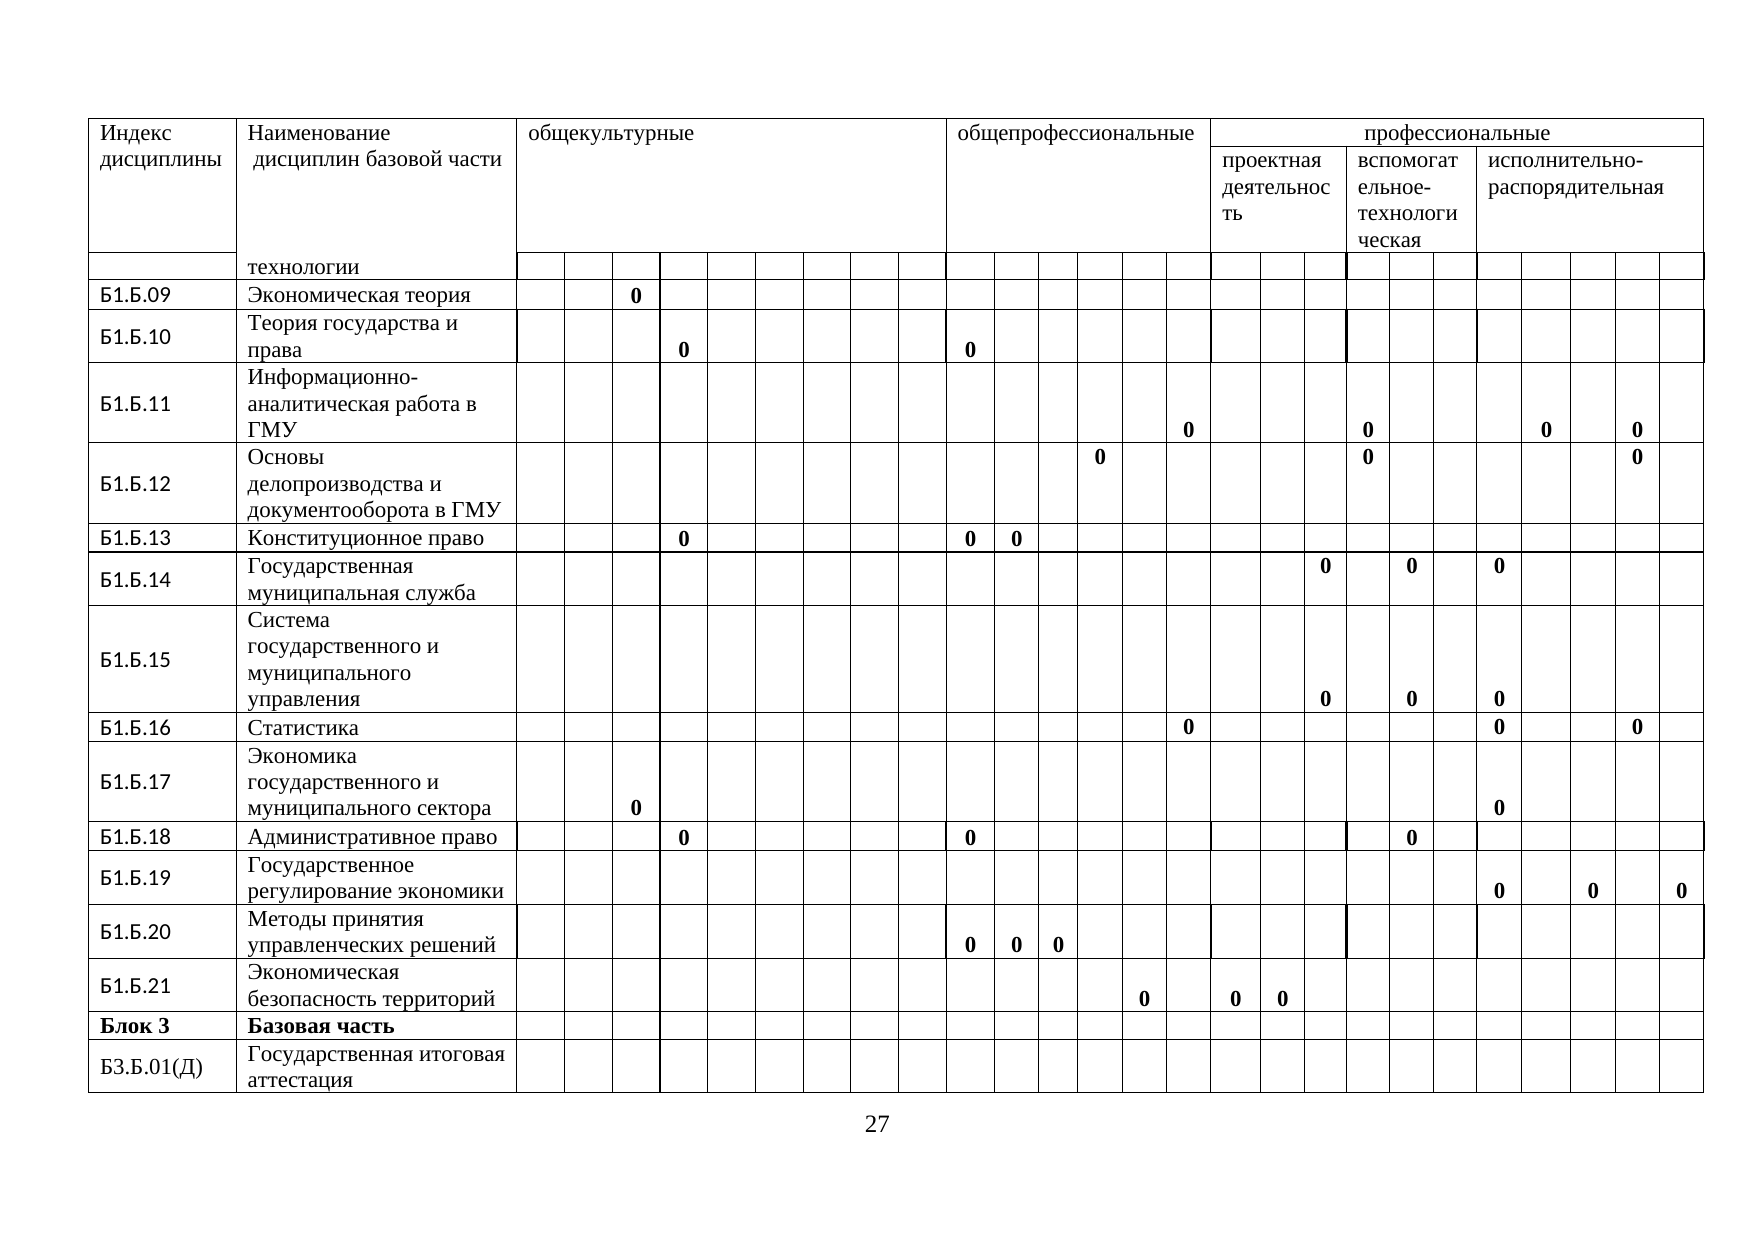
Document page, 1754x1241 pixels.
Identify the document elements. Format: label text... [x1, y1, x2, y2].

table_cell [1039, 1012, 1077, 1038]
table_cell Б1.Б.10 [89, 310, 236, 362]
table_cell 0 [947, 310, 994, 362]
table_cell [565, 524, 612, 551]
table_cell Б1.Б.21 [89, 959, 236, 1011]
table_cell [851, 1040, 898, 1092]
table_cell 0 [1347, 363, 1389, 442]
table_cell [565, 851, 612, 904]
table_cell [1347, 742, 1389, 821]
table_cell [1305, 253, 1345, 279]
table_cell Б1.Б.11 [89, 363, 236, 442]
table_cell [1660, 905, 1703, 957]
table_cell [947, 253, 994, 279]
table_cell [995, 742, 1038, 821]
table_cell [1434, 606, 1476, 712]
table_cell [708, 280, 755, 308]
table_cell [1616, 280, 1659, 308]
table_cell [1211, 742, 1260, 821]
table_cell [756, 553, 803, 605]
table_cell [1522, 905, 1570, 957]
table_cell [947, 553, 994, 605]
table_cell 0 [1167, 363, 1210, 442]
table_cell [1616, 822, 1659, 850]
table_cell [1078, 713, 1122, 741]
table_cell 0 [1347, 443, 1389, 522]
table_cell [613, 905, 659, 957]
table_cell [804, 1040, 850, 1092]
table_cell 0 [1477, 553, 1521, 605]
table_cell [1616, 1040, 1659, 1092]
table_cell [1390, 280, 1433, 308]
table_cell вспомогательное-технологическая [1347, 147, 1476, 252]
table_cell 0 [1477, 606, 1521, 712]
table_cell проектная деятельность [1211, 147, 1346, 252]
table_cell [756, 524, 803, 551]
table_cell [804, 742, 850, 821]
table_cell [613, 363, 659, 442]
table_cell 0 [995, 524, 1038, 551]
table_cell [1434, 959, 1476, 1011]
table_cell [756, 905, 803, 957]
table_cell [756, 851, 803, 904]
table_cell [1434, 905, 1476, 957]
table_cell [1616, 851, 1659, 904]
table_cell [899, 606, 946, 712]
table_cell 0 [947, 822, 994, 850]
table_cell [1123, 253, 1166, 279]
table_cell [1571, 310, 1615, 362]
table_cell [1123, 822, 1166, 850]
table_cell [756, 310, 803, 362]
table_cell [1660, 606, 1703, 712]
table_cell [661, 1012, 707, 1038]
table_cell [1347, 1012, 1389, 1038]
table_cell [613, 822, 659, 850]
table_cell [1571, 443, 1615, 522]
table_cell Информационно-аналитическая работа в ГМУ [237, 363, 516, 442]
table_cell [1434, 822, 1476, 850]
table_cell Государственная итоговая аттестация [237, 1040, 516, 1092]
table_cell [1123, 524, 1166, 551]
table_cell [613, 310, 659, 362]
table_cell [995, 363, 1038, 442]
table_cell [1434, 1040, 1476, 1092]
table_cell [517, 851, 564, 904]
table_cell [1478, 310, 1521, 362]
table_cell [518, 310, 564, 362]
table_cell [708, 1012, 755, 1038]
table_cell [1616, 606, 1659, 712]
table_cell [1348, 253, 1389, 279]
table_cell [1390, 959, 1433, 1011]
table_cell 0 [1261, 959, 1304, 1011]
table_cell [708, 822, 755, 850]
table_cell [565, 363, 612, 442]
table_cell [851, 959, 898, 1011]
table_cell [1167, 822, 1210, 850]
table_cell [708, 363, 755, 442]
table_cell [804, 363, 850, 442]
table_cell [1211, 1012, 1260, 1038]
table_cell 0 [1305, 606, 1346, 712]
table_cell [995, 553, 1038, 605]
table_cell [565, 280, 612, 308]
table_cell [1434, 443, 1476, 522]
table_cell 0 [1039, 905, 1077, 957]
table_cell [1261, 310, 1304, 362]
table_cell [995, 713, 1038, 741]
table_cell [1616, 905, 1659, 957]
table_cell 0 [1477, 713, 1521, 741]
table_cell [1616, 959, 1659, 1011]
table_cell [517, 553, 564, 605]
table_cell [1261, 443, 1304, 522]
table_cell [1261, 1012, 1304, 1038]
table_cell [899, 742, 946, 821]
table_cell [1477, 1012, 1521, 1038]
table_cell [804, 1012, 850, 1038]
table_cell [613, 1012, 659, 1038]
table_cell 0 [661, 524, 707, 551]
table_cell [1390, 851, 1433, 904]
table_cell [1305, 1040, 1346, 1092]
table_cell [565, 1012, 612, 1038]
table_cell [1078, 1040, 1122, 1092]
table_cell 0 [947, 524, 994, 551]
table_cell [517, 959, 564, 1011]
table_cell [708, 443, 755, 522]
table_cell [1571, 363, 1615, 442]
table_cell [1305, 443, 1346, 522]
table_cell [1477, 524, 1521, 551]
table_cell [1261, 280, 1304, 308]
table_cell [1167, 280, 1210, 308]
table_cell [804, 253, 850, 279]
table_cell [708, 1040, 755, 1092]
table_cell [947, 363, 994, 442]
table_cell [804, 959, 850, 1011]
table_cell [1390, 1012, 1433, 1038]
table_cell [1261, 851, 1304, 904]
table_cell [1522, 606, 1570, 712]
table_cell [851, 606, 898, 712]
table_cell [947, 606, 994, 712]
table_cell [1123, 553, 1166, 605]
table_cell [804, 905, 850, 957]
table_cell Б1.Б.12 [89, 443, 236, 522]
table_cell 0 [1211, 959, 1260, 1011]
table_cell [708, 606, 755, 712]
table_cell [1477, 443, 1521, 522]
table_cell [899, 713, 946, 741]
table_cell [1616, 253, 1659, 279]
table_cell [851, 1012, 898, 1038]
table_cell [1123, 280, 1166, 308]
table_cell [517, 606, 564, 712]
table_cell [613, 959, 659, 1011]
table_cell [851, 280, 898, 308]
table_cell [1078, 253, 1122, 279]
table_cell [947, 1012, 994, 1038]
table_cell [899, 524, 946, 551]
table_cell Административное право [237, 822, 516, 850]
table_cell 0 [1616, 713, 1659, 741]
table_cell [1305, 851, 1346, 904]
table_cell [899, 443, 946, 522]
table_cell [947, 851, 994, 904]
table_cell [565, 553, 612, 605]
table_cell [851, 553, 898, 605]
table_cell [899, 1012, 946, 1038]
table_cell [1660, 959, 1703, 1011]
table_cell [1571, 959, 1615, 1011]
table_cell [708, 851, 755, 904]
table_cell Методы принятия управленческих решений [237, 905, 516, 957]
table_cell [1261, 253, 1304, 279]
table_cell [1039, 363, 1077, 442]
table_cell [1039, 742, 1077, 821]
table_cell Статистика [237, 713, 516, 741]
table_cell [1390, 310, 1433, 362]
table_cell [1211, 606, 1260, 712]
table_cell [756, 443, 803, 522]
table_cell [995, 606, 1038, 712]
table_cell Экономическая теория [237, 280, 516, 308]
table_cell [1348, 822, 1389, 850]
table_cell [1347, 851, 1389, 904]
table_cell [1478, 905, 1521, 957]
table_cell [804, 851, 850, 904]
table_cell [1039, 606, 1077, 712]
table_cell [1660, 524, 1703, 551]
table_cell [899, 253, 945, 279]
table_cell Экономическая безопасность территорий [237, 959, 516, 1011]
table_cell [518, 905, 564, 957]
table_cell [899, 280, 946, 308]
table_cell [708, 310, 755, 362]
table_cell [756, 606, 803, 712]
table_cell [1434, 742, 1476, 821]
table_cell [1078, 363, 1122, 442]
table_cell [1616, 1012, 1659, 1038]
table_cell [613, 1040, 659, 1092]
table_cell [1305, 363, 1346, 442]
table_cell [708, 524, 755, 551]
table_cell [1123, 1040, 1166, 1092]
table_cell [1211, 280, 1260, 308]
table_cell 0 [613, 742, 659, 821]
table_cell Б1.Б.16 [89, 713, 236, 741]
table_cell [1522, 851, 1570, 904]
table_cell [1167, 1012, 1210, 1038]
table_cell [1305, 1012, 1346, 1038]
table_cell [565, 310, 612, 362]
table_cell [947, 959, 994, 1011]
table_cell [947, 1040, 994, 1092]
table_cell [1571, 742, 1615, 821]
table_cell [661, 280, 707, 308]
table_cell [1123, 363, 1166, 442]
table_cell 0 [1078, 443, 1122, 522]
table_cell [613, 253, 659, 279]
table_cell [756, 713, 803, 741]
table_cell [661, 363, 707, 442]
table_cell Б1.Б.14 [89, 553, 236, 605]
table_cell [708, 713, 755, 741]
table_cell [1261, 905, 1304, 957]
table_cell [756, 1040, 803, 1092]
table_cell 0 [1616, 443, 1659, 522]
table_cell [1078, 1012, 1122, 1038]
table_cell [1571, 905, 1615, 957]
table_cell [1305, 280, 1346, 308]
table_cell [1616, 742, 1659, 821]
table_cell [947, 713, 994, 741]
table_cell [851, 443, 898, 522]
table_cell [1167, 905, 1210, 957]
table_cell 0 [1522, 363, 1570, 442]
table_cell [851, 253, 898, 279]
table_header общекультурные [517, 119, 946, 252]
table_cell 0 [1305, 553, 1346, 605]
table_cell [1039, 553, 1077, 605]
table_cell [1571, 606, 1615, 712]
table_cell [1261, 713, 1304, 741]
table_cell [661, 443, 707, 522]
table_cell [1571, 1040, 1615, 1092]
table_cell [1167, 606, 1210, 712]
table_cell [804, 524, 850, 551]
table_cell Система государственного и муниципального управления [237, 606, 516, 712]
table_cell [1660, 713, 1703, 741]
table_cell 0 [1477, 742, 1521, 821]
table_cell [661, 606, 707, 712]
table_header Индекс дисциплины [89, 119, 236, 252]
table_cell [1660, 253, 1703, 279]
table_cell [1261, 1040, 1304, 1092]
table_cell [1305, 524, 1346, 551]
table_cell [1434, 253, 1476, 279]
table_cell [1660, 310, 1703, 362]
table_cell [1348, 905, 1389, 957]
table_cell [1390, 363, 1433, 442]
table_cell [995, 959, 1038, 1011]
table_cell [1522, 253, 1570, 279]
table_cell [1347, 959, 1389, 1011]
table_cell [1123, 905, 1166, 957]
table_cell Государственная муниципальная служба [237, 553, 516, 605]
table_cell 0 [947, 905, 994, 957]
table_cell [1167, 1040, 1210, 1092]
table_cell [1261, 363, 1304, 442]
table_cell [517, 1012, 564, 1038]
table_cell [1434, 553, 1476, 605]
table_cell [1478, 253, 1521, 279]
table_cell [804, 553, 850, 605]
table_cell [1305, 822, 1345, 850]
table_cell [661, 959, 707, 1011]
table_cell [756, 363, 803, 442]
table_cell 0 [1477, 851, 1521, 904]
table_cell [517, 742, 564, 821]
table_cell [1078, 524, 1122, 551]
table_cell [1660, 443, 1703, 522]
table_cell Б1.Б.15 [89, 606, 236, 712]
table_cell [1123, 310, 1166, 362]
table_cell [1211, 713, 1260, 741]
table_cell [1616, 553, 1659, 605]
table_cell [1039, 310, 1077, 362]
table_cell Конституционное право [237, 524, 516, 551]
table_cell [1571, 280, 1615, 308]
table_cell [1305, 742, 1346, 821]
table_cell [613, 851, 659, 904]
table_cell [1390, 524, 1433, 551]
table_cell [804, 713, 850, 741]
table_cell [1660, 363, 1703, 442]
table_cell [1390, 713, 1433, 741]
table_cell [995, 1012, 1038, 1038]
table_cell [1522, 822, 1570, 850]
table_cell [1522, 1012, 1570, 1038]
table_cell [1039, 524, 1077, 551]
table_cell [1434, 851, 1476, 904]
table_cell [1478, 822, 1521, 850]
table_cell [1390, 1040, 1433, 1092]
table_cell [1347, 1040, 1389, 1092]
table_cell [1039, 1040, 1077, 1092]
table_cell [661, 253, 707, 279]
table_cell [661, 553, 707, 605]
table_cell [1522, 742, 1570, 821]
table_cell [1571, 253, 1615, 279]
table_cell исполнительно-распорядительная [1477, 147, 1703, 252]
table_cell [947, 280, 994, 308]
table_cell [1078, 606, 1122, 712]
table_cell 0 [1167, 253, 1210, 279]
table_cell [1571, 553, 1615, 605]
table_cell Б1.Б.13 [89, 524, 236, 551]
table_cell 0 [1167, 713, 1210, 741]
table_cell [565, 606, 612, 712]
table_cell [1039, 443, 1077, 522]
table_cell [1078, 742, 1122, 821]
table_cell [1434, 280, 1476, 308]
table_cell [661, 713, 707, 741]
table_cell [899, 1040, 946, 1092]
table_cell [1347, 713, 1389, 741]
table_cell [517, 713, 564, 741]
table_cell 0 [995, 905, 1038, 957]
table_cell [995, 253, 1038, 279]
table_cell Б1.Б.18 [89, 822, 236, 850]
table_cell [1211, 553, 1260, 605]
table_cell [517, 524, 564, 551]
table_cell [1571, 822, 1615, 850]
table_cell [1347, 606, 1389, 712]
table_header общепрофессиональные [947, 119, 1210, 252]
table_cell [565, 822, 612, 850]
table_cell [1123, 1012, 1166, 1038]
table_cell [1078, 905, 1122, 957]
table_cell [1039, 822, 1077, 850]
table_cell [1211, 524, 1260, 551]
table_cell [1347, 553, 1389, 605]
table_cell [708, 253, 755, 279]
table_cell [804, 822, 850, 850]
table_cell [851, 742, 898, 821]
table_cell [1390, 443, 1433, 522]
table_cell [1078, 851, 1122, 904]
table_cell [995, 310, 1038, 362]
table_cell 0 [613, 280, 659, 308]
table_cell Блок 3 [89, 1012, 236, 1038]
table_cell [1522, 959, 1570, 1011]
table_cell [851, 363, 898, 442]
table_cell [1039, 959, 1077, 1011]
table_cell [1123, 851, 1166, 904]
table_cell [613, 443, 659, 522]
table_cell [1167, 310, 1210, 362]
table_cell [1522, 310, 1570, 362]
table_header Наименование дисциплин базовой части [237, 119, 516, 252]
table_cell [756, 742, 803, 821]
table_cell [1522, 553, 1570, 605]
table_cell [899, 851, 946, 904]
table_cell [851, 713, 898, 741]
table_cell [1211, 1040, 1260, 1092]
table_cell [1522, 713, 1570, 741]
table_cell [899, 363, 946, 442]
table_cell [1039, 851, 1077, 904]
table_cell Б1.Б.17 [89, 742, 236, 821]
table_cell [1616, 310, 1659, 362]
table_cell [1660, 1040, 1703, 1092]
table_cell [1434, 713, 1476, 741]
table_cell [1212, 905, 1260, 957]
table_cell [1123, 443, 1166, 522]
table_cell [1305, 959, 1346, 1011]
table_cell [517, 1040, 564, 1092]
table_cell [661, 742, 707, 821]
table_cell [565, 713, 612, 741]
table_cell [518, 253, 564, 279]
table_cell [899, 905, 945, 957]
table_cell [1167, 742, 1210, 821]
table_cell [899, 553, 946, 605]
table_cell [995, 1040, 1038, 1092]
table_cell [1477, 1040, 1521, 1092]
table_cell [1261, 606, 1304, 712]
table_cell 0 [1123, 959, 1166, 1011]
table_cell [565, 253, 612, 279]
table_cell [1167, 959, 1210, 1011]
table_cell [1078, 310, 1122, 362]
table_cell [756, 280, 803, 308]
table_cell 0 [661, 822, 707, 850]
table_cell [518, 822, 564, 850]
table_cell [1078, 280, 1122, 308]
table_cell [851, 905, 898, 957]
table_cell [804, 443, 850, 522]
table_cell 0 [1390, 822, 1433, 850]
table_cell [1522, 1040, 1570, 1092]
table_cell [517, 363, 564, 442]
table_cell [851, 822, 898, 850]
table_cell [995, 443, 1038, 522]
table_cell [517, 443, 564, 522]
table_cell [1167, 851, 1210, 904]
table_cell [708, 905, 755, 957]
table_cell [1167, 553, 1210, 605]
table_cell [1212, 253, 1260, 279]
table_cell [995, 822, 1038, 850]
table_cell [899, 310, 945, 362]
table_cell [708, 553, 755, 605]
table_cell [1123, 606, 1166, 712]
table_cell [1522, 524, 1570, 551]
table_cell Б1.Б.8.02 [89, 253, 236, 279]
table_cell [1660, 553, 1703, 605]
table_cell [1305, 310, 1345, 362]
table_cell [1616, 524, 1659, 551]
table_cell Б1.Б.09 [89, 280, 236, 308]
table_cell [756, 822, 803, 850]
table_cell [613, 524, 659, 551]
table_cell 0 [1390, 553, 1433, 605]
table_cell [1571, 1012, 1615, 1038]
table_cell [1211, 363, 1260, 442]
table_cell [1167, 524, 1210, 551]
table_cell [1039, 713, 1077, 741]
table_cell [1261, 742, 1304, 821]
table_cell [947, 443, 994, 522]
table_cell [1261, 822, 1304, 850]
table_cell 0 [1571, 851, 1615, 904]
table_cell [517, 280, 564, 308]
table_cell [708, 959, 755, 1011]
table_cell [1211, 851, 1260, 904]
table_cell [565, 443, 612, 522]
table_cell Государственное регулирование экономики [237, 851, 516, 904]
table_cell [1305, 713, 1346, 741]
table_cell Основы делопроизводства и документооборота в ГМУ [237, 443, 516, 522]
table_cell [1477, 280, 1521, 308]
table_cell [1123, 742, 1166, 821]
table_cell [1078, 822, 1122, 850]
table_cell [1212, 822, 1260, 850]
table_cell Б1.Б.19 [89, 851, 236, 904]
table_cell [1522, 280, 1570, 308]
table_cell [613, 713, 659, 741]
table_cell [899, 959, 946, 1011]
table_cell [565, 959, 612, 1011]
table_cell [1477, 363, 1521, 442]
table_cell [1390, 905, 1433, 957]
table_cell Экономика государственного и муниципального сектора [237, 742, 516, 821]
table_cell [565, 905, 612, 957]
table_cell [1212, 310, 1260, 362]
table_cell [1660, 822, 1703, 850]
table_header профессиональные [1211, 119, 1703, 146]
table_cell [1261, 524, 1304, 551]
table_cell [1434, 1012, 1476, 1038]
table_cell Теория государства и права [237, 310, 516, 362]
table_cell [1347, 280, 1389, 308]
table_cell 0 [1660, 851, 1703, 904]
table_cell Базовая часть [237, 1012, 516, 1038]
table_cell [1211, 443, 1260, 522]
table_cell [1123, 713, 1166, 741]
table_cell 0 [1616, 363, 1659, 442]
table_cell [1434, 363, 1476, 442]
table_cell [899, 822, 945, 850]
table_cell [756, 1012, 803, 1038]
table_cell [1477, 959, 1521, 1011]
table_cell [756, 253, 803, 279]
table_cell [1390, 742, 1433, 821]
table_cell [1571, 713, 1615, 741]
table_cell [1039, 280, 1077, 308]
table_cell [1660, 280, 1703, 308]
table_cell [804, 310, 850, 362]
table_cell [708, 742, 755, 821]
table_cell [1348, 310, 1389, 362]
table_cell [661, 1040, 707, 1092]
table_cell Б1.Б.20 [89, 905, 236, 957]
table_cell Б3.Б.01(Д) [89, 1040, 236, 1092]
table_cell [804, 280, 850, 308]
table_cell Информационные технологии [237, 252, 516, 279]
table_cell [1522, 443, 1570, 522]
table_cell 0 [661, 310, 707, 362]
table_cell [1078, 553, 1122, 605]
table_cell [851, 524, 898, 551]
table_cell [1261, 553, 1304, 605]
table_cell [613, 606, 659, 712]
table_cell [661, 851, 707, 904]
table_cell [851, 310, 898, 362]
table_cell [995, 851, 1038, 904]
table_cell [1660, 742, 1703, 821]
table_cell [1305, 905, 1345, 957]
table_cell [804, 606, 850, 712]
table_cell [1571, 524, 1615, 551]
table_cell [1347, 524, 1389, 551]
table_cell [1660, 1012, 1703, 1038]
table_cell [661, 905, 707, 957]
table_cell [613, 553, 659, 605]
table_cell [1039, 253, 1077, 279]
table_cell [1434, 524, 1476, 551]
table_cell [1167, 443, 1210, 522]
table_cell [565, 1040, 612, 1092]
table_cell [1390, 253, 1433, 279]
table_cell [565, 742, 612, 821]
table_cell [1434, 310, 1476, 362]
table_cell [947, 742, 994, 821]
table_cell 0 [1390, 606, 1433, 712]
table_cell [1078, 959, 1122, 1011]
table_cell [995, 280, 1038, 308]
table_cell [756, 959, 803, 1011]
table_cell [851, 851, 898, 904]
